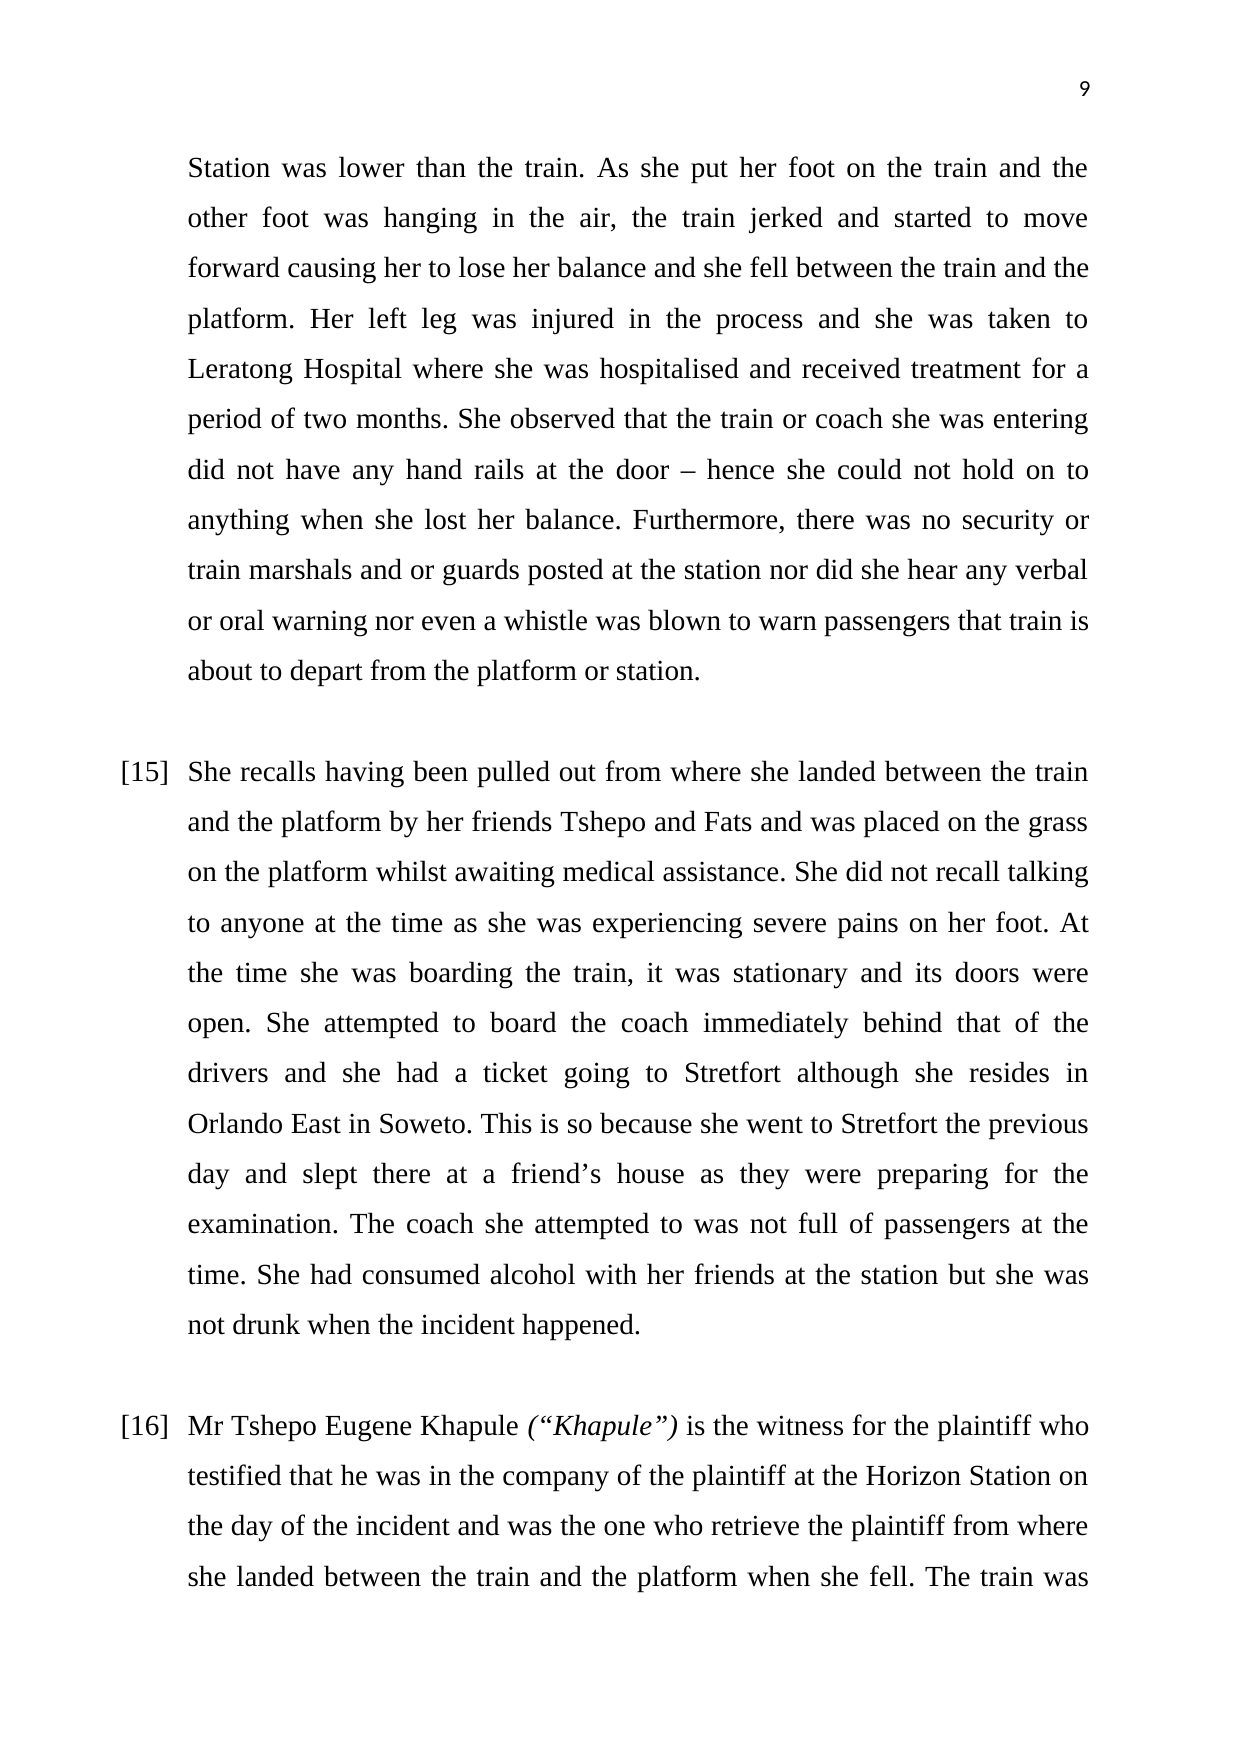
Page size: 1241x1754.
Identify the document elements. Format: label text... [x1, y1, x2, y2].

text [15] She recalls having been pulled out from where she landed between the train and the platform by her friends Tshepo and Fats and was placed on the grass on the platform whilst awaiting medical assistance. She did not recall talking to anyone at the time as she was experiencing severe pains on her foot. At the time she was boarding the train, it was stationary and its doors were open. She attempted to board the coach immediately behind that of the drivers and she had a ticket going to Stretfort although she resides in Orlando East in Soweto. This is so because she went to Stretfort the previous day and slept there at a friend’s house as they were preparing for the examination. The coach she attempted to was not full of passengers at the time. She had consumed alcohol with her friends at the station but she was not drunk when the incident happened. [120, 754, 1090, 1341]
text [120, 1408, 1090, 1592]
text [112, 150, 1090, 687]
